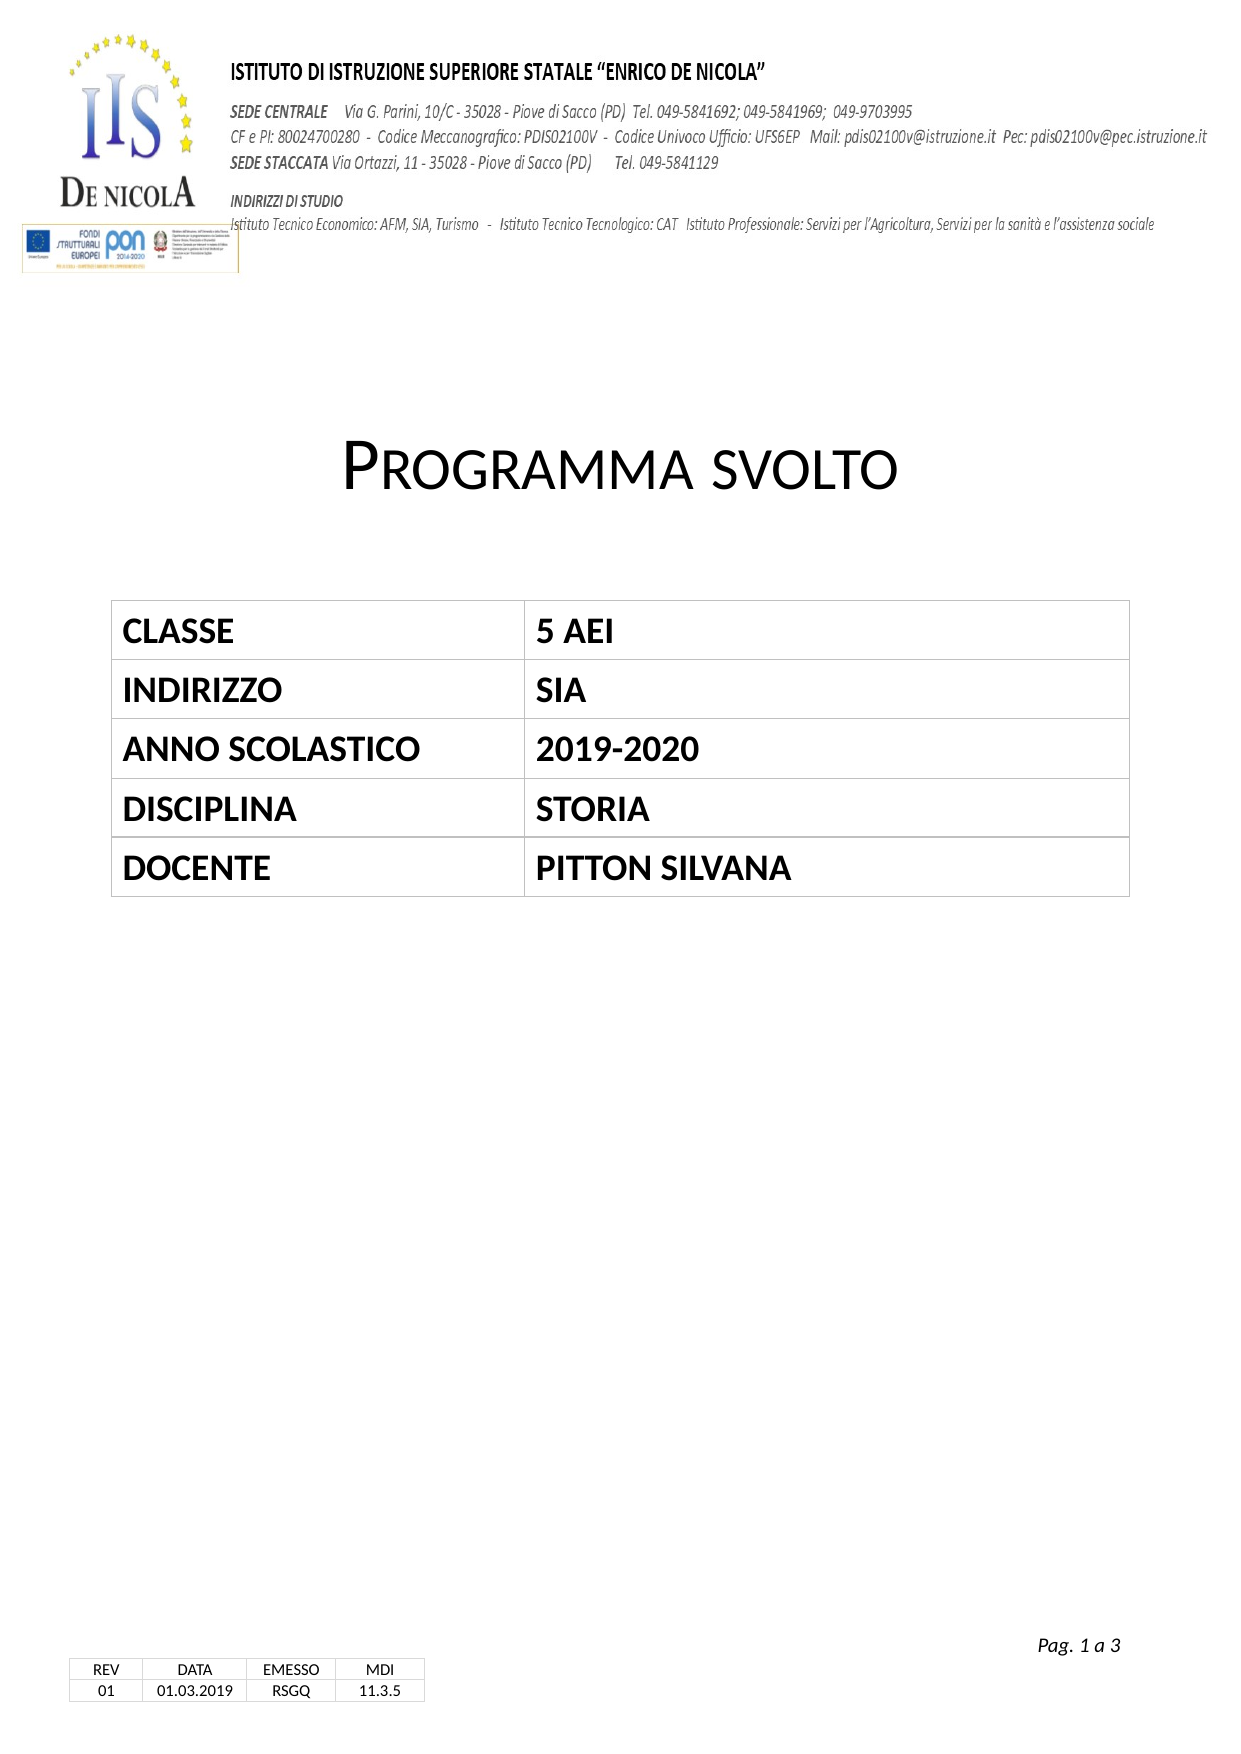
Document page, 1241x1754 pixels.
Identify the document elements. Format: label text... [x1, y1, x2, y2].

table_cell DOCENTE [112, 838, 524, 896]
table_header CLASSE [112, 601, 524, 659]
table_cell PITTON SILVANA [525, 838, 1129, 896]
table_cell ANNO SCOLASTICO [112, 719, 524, 777]
table_cell STORIA [525, 779, 1129, 836]
table_cell INDIRIZZO [112, 660, 524, 718]
table_cell SIA [525, 660, 1129, 718]
table_cell DISCIPLINA [112, 779, 524, 836]
picture [0, 0, 1241, 295]
text Programma svolto [118, 417, 1122, 508]
table_header 5 AEI [525, 601, 1129, 659]
table_cell 2019-2020 [525, 719, 1129, 777]
